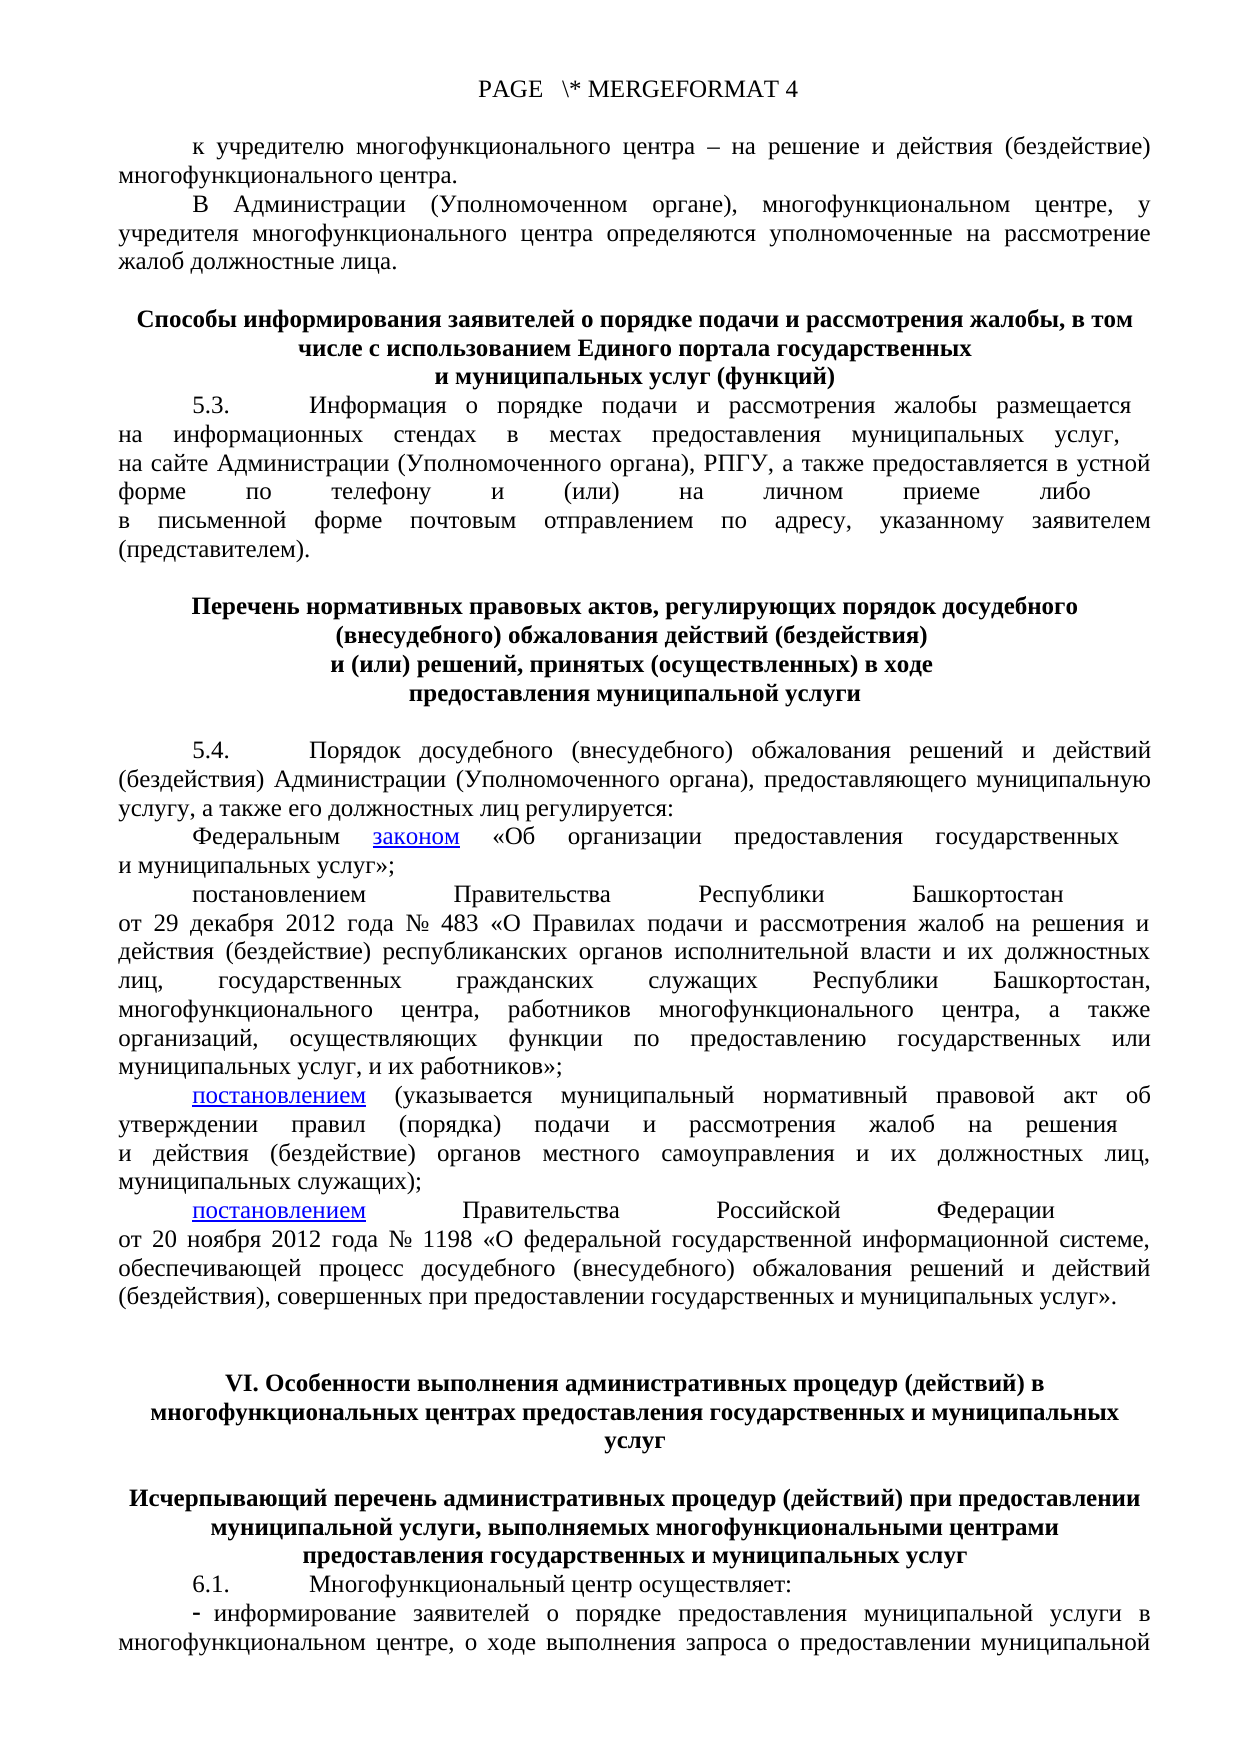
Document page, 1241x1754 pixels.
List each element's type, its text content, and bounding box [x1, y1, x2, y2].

text Способы информирования заявителей о порядке подачи и рассмотрения жалобы, в том числе с использованием Единого портала государственных [118, 304, 1152, 361]
list Информация о порядке подачи и рассмотрения жалобы размещается на информационных стендах в местах предоставления муниципальных услуг, на сайте Администрации (Уполномоченного органа), РПГУ, а также предоставляется в устной форме по телефону и (или) на личном приеме либо в письменной форме почтовым отправлением по адресу, указанному заявителем (представителем). [118, 390, 1152, 563]
text Исчерпывающий перечень административных процедур (действий) при предоставлении муниципальной услуги, выполняемых многофункциональными центрами предоставления государственных и муниципальных услуг [118, 1483, 1152, 1569]
text В Администрации (Уполномоченном органе), многофункциональном центре, у учредителя многофункционального центра определяются уполномоченные на рассмотрение жалоб должностные лица. [118, 189, 1152, 275]
text постановлением Правительства Российской Федерации от 20 ноября 2012 года № 1198 «О федеральной государственной информационной системе, обеспечивающей процесс досудебного (внесудебного) обжалования решений и действий (бездействия), совершенных при предоставлении государственных и муниципальных услуг». [118, 1195, 1152, 1310]
text и муниципальных услуг (функций) [118, 361, 1152, 390]
text постановлением Правительства Республики Башкортостан от 29 декабря 2012 года № 483 «О Правилах подачи и рассмотрения жалоб на решения и действия (бездействие) республиканских органов исполнительной власти и их должностных лиц, государственных гражданских служащих Республики Башкортостан, многофункционального центра, работников многофункционального центра, а также организаций, осуществляющих функции по предоставлению государственных или муниципальных услуг, и их работников»; [118, 879, 1152, 1080]
text VI. Особенности выполнения административных процедур (действий) в многофункциональных центрах предоставления государственных и муниципальных услуг [118, 1368, 1152, 1454]
list Многофункциональный центр осуществляет: [118, 1569, 1152, 1598]
text постановлением (указывается муниципальный нормативный правовой акт об утверждении правил (порядка) подачи и рассмотрения жалоб на решения и действия (бездействие) органов местного самоуправления и их должностных лиц, муниципальных служащих); [118, 1080, 1152, 1195]
text Федеральным законом «Об организации предоставления государственных и муниципальных услуг»; [118, 821, 1152, 879]
list Порядок досудебного (внесудебного) обжалования решений и действий (бездействия) Администрации (Уполномоченного органа), предоставляющего муниципальную услугу, а также его должностных лиц регулируется: [118, 735, 1152, 821]
text к учредителю многофункционального центра – на решение и действия (бездействие) многофункционального центра. [118, 131, 1152, 189]
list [118, 1598, 1152, 1656]
text Перечень нормативных правовых актов, регулирующих порядок досудебного (внесудебного) обжалования действий (бездействия) и (или) решений, принятых (осуществленных) в ходе предоставления муниципальной услуги [118, 591, 1152, 706]
